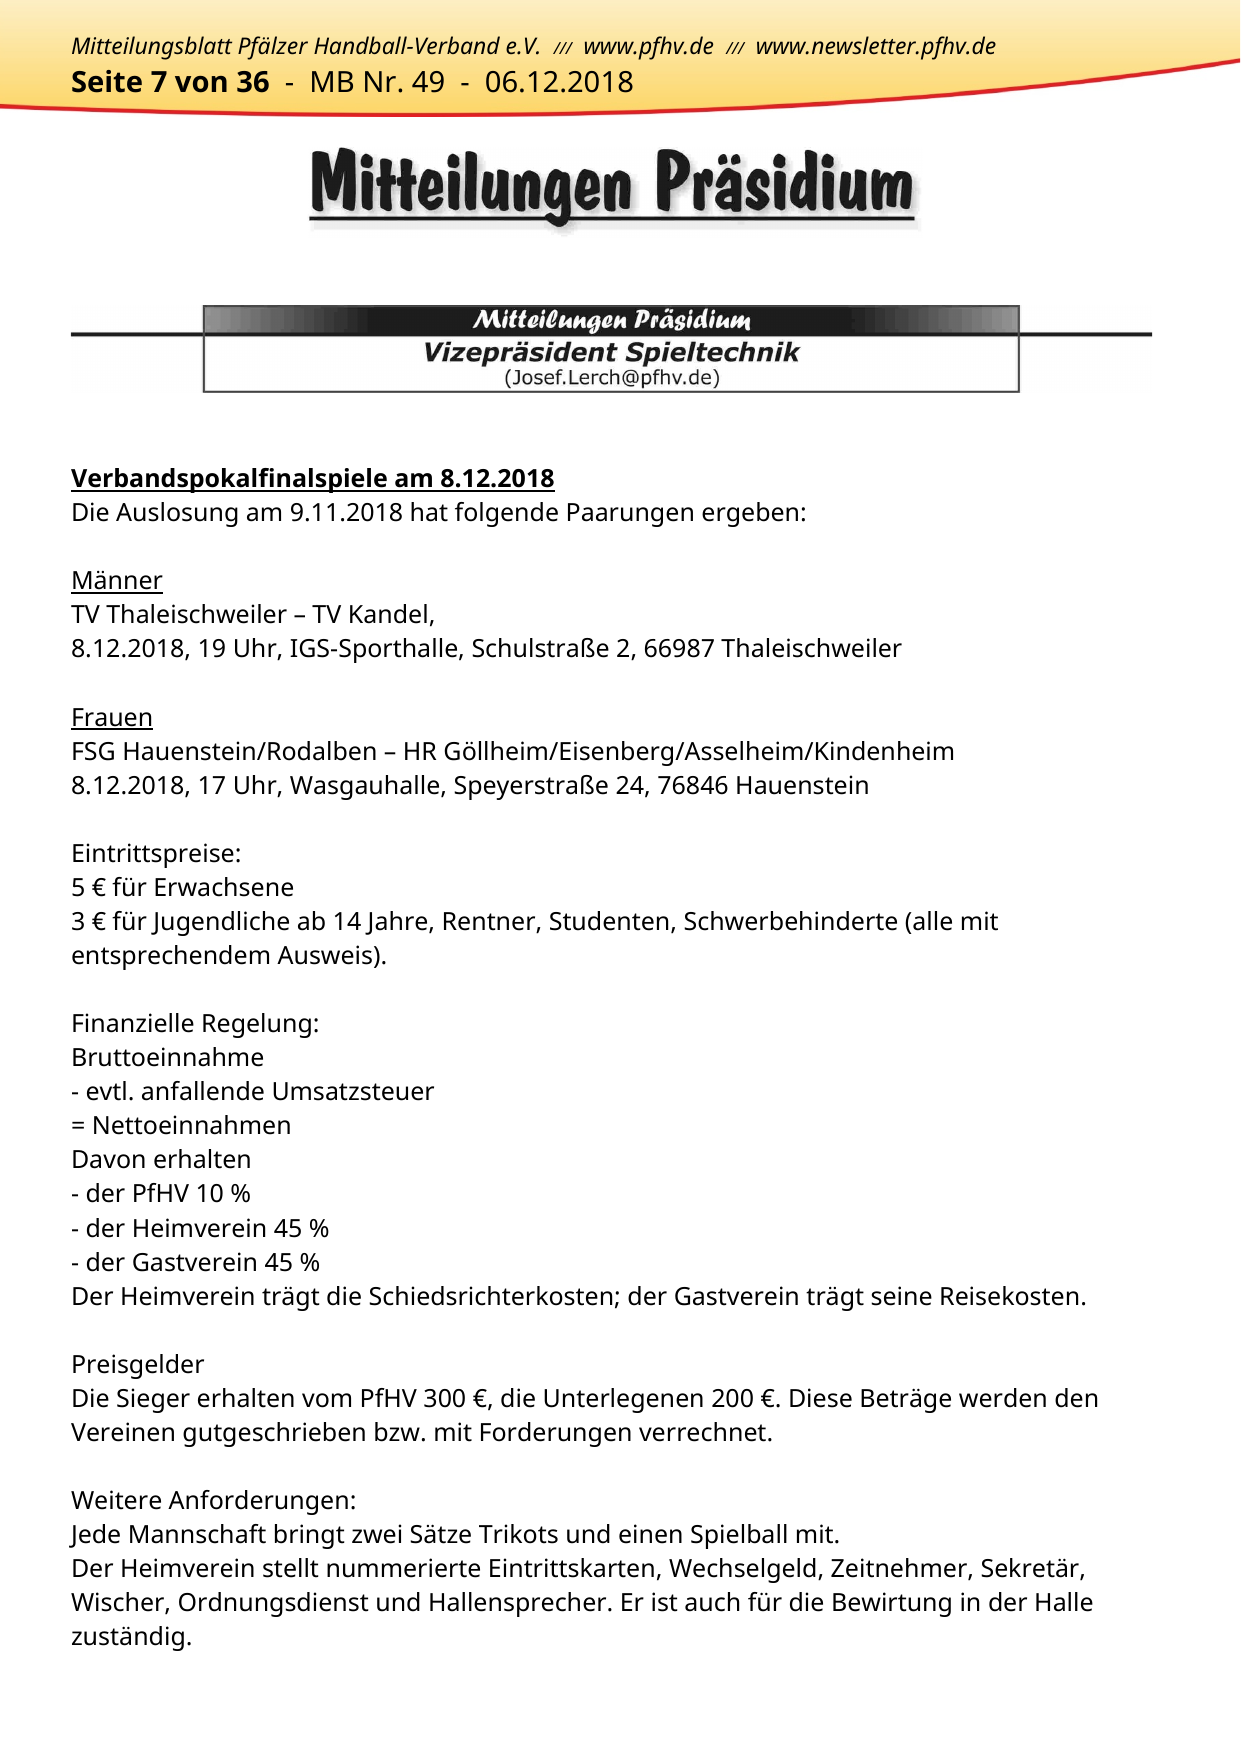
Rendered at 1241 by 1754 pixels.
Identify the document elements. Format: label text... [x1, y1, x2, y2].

text Frauen [71, 699, 1169, 733]
text - der Gastverein 45 % [71, 1244, 1169, 1278]
text Der Heimverein trägt die Schiedsrichterkosten; der Gastverein trägt seine Reisekosten. [71, 1278, 1169, 1312]
text Jede Mannschaft bringt zwei Sätze Trikots und einen Spielball mit. [71, 1517, 1169, 1551]
text 5 € für Erwachsene [71, 869, 1169, 904]
text Verbandspokalfinalspiele am 8.12.2018 [71, 461, 1169, 495]
text Die Sieger erhalten vom PfHV 300 €, die Unterlegenen 200 €. Diese Beträge werden den Vereinen gutgeschrieben bzw. mit Forderungen verrechnet. [71, 1381, 1169, 1449]
text FSG Hauenstein/Rodalben – HR Göllheim/Eisenberg/Asselheim/Kindenheim [71, 733, 1169, 767]
picture [307, 147, 924, 238]
text Weitere Anforderungen: [71, 1483, 1169, 1517]
text 3 € für Jugendliche ab 14 Jahre, Rentner, Studenten, Schwerbehinderte (alle mit entsprechendem Ausweis). [71, 904, 1169, 972]
text Männer [71, 563, 1169, 597]
text 8.12.2018, 17 Uhr, Wasgauhalle, Speyerstraße 24, 76846 Hauenstein [71, 767, 1169, 801]
text Preisgelder [71, 1346, 1169, 1381]
text 8.12.2018, 19 Uhr, IGS-Sporthalle, Schulstraße 2, 66987 Thaleischweiler [71, 631, 1169, 665]
text - der PfHV 10 % [71, 1176, 1169, 1210]
text Die Auslosung am 9.11.2018 hat folgende Paarungen ergeben: [71, 495, 1169, 529]
text Davon erhalten [71, 1142, 1169, 1176]
text = Nettoeinnahmen [71, 1108, 1169, 1142]
text - der Heimverein 45 % [71, 1210, 1169, 1244]
picture [0, 0, 1241, 117]
text Der Heimverein stellt nummerierte Eintrittskarten, Wechselgeld, Zeitnehmer, Sekretär, Wischer, Ordnungsdienst und Hallensprecher. Er ist auch für die Bewirtung in der Halle zuständig. [71, 1551, 1169, 1653]
text TV Thaleischweiler – TV Kandel, [71, 597, 1169, 631]
picture [70, 305, 1153, 393]
text Bruttoeinnahme [71, 1040, 1169, 1074]
text Eintrittspreise: [71, 836, 1169, 869]
text Finanzielle Regelung: [71, 1006, 1169, 1040]
text - evtl. anfallende Umsatzsteuer [71, 1074, 1169, 1108]
